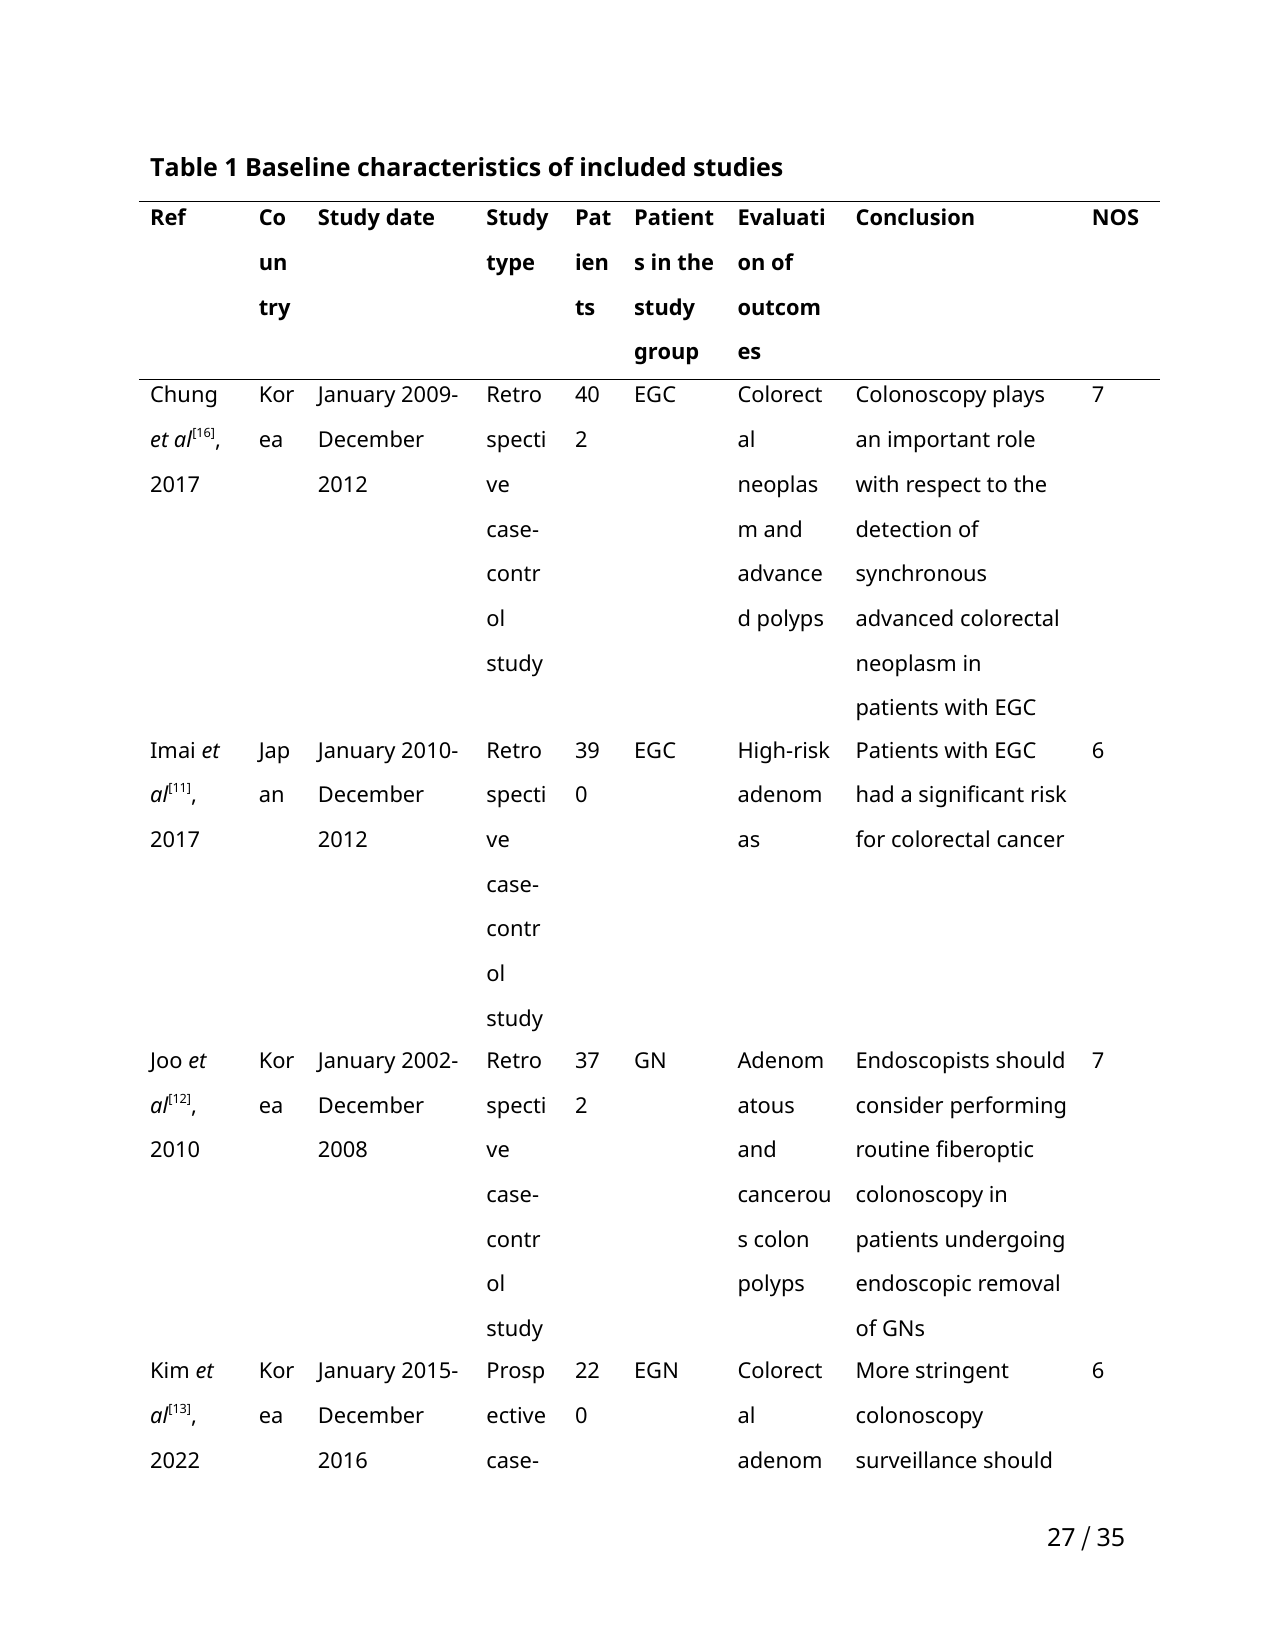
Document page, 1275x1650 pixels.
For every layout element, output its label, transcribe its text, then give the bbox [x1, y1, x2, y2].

table_cell 390 [564, 735, 623, 1045]
table_header Evaluation of outcomes [726, 202, 844, 378]
table_header Conclusion [844, 202, 1080, 378]
table_header Patients [564, 202, 623, 378]
table_cell January 2010-December 2012 [306, 735, 475, 1045]
table_cell Korea [247, 1355, 306, 1487]
table_cell 6 [1080, 735, 1160, 1045]
table_cell Korea [247, 1045, 306, 1355]
table_cell Colorectal adenoma [726, 1355, 844, 1487]
table_cell High-risk adenomas [726, 735, 844, 1045]
table_cell Patients with EGC had a significant risk for colorectal cancer [844, 735, 1080, 1045]
table_cell Retrospective case-control study [475, 380, 563, 734]
table_header Study date [306, 202, 475, 378]
table_cell Colorectal neoplasm and advanced polyps [726, 380, 844, 734]
table_cell EGC [623, 735, 726, 1045]
table_cell Joo et al[12], 2010 [139, 1045, 247, 1355]
table_header NOS [1080, 202, 1160, 378]
table_cell 372 [564, 1045, 623, 1355]
table_header Ref [139, 202, 247, 378]
table_cell 7 [1080, 380, 1160, 734]
table_cell Chung et al[16], 2017 [139, 380, 247, 734]
table_cell Imai et al[11], 2017 [139, 735, 247, 1045]
table_cell Japan [247, 735, 306, 1045]
table_cell GN [623, 1045, 726, 1355]
table_cell January 2009-December 2012 [306, 380, 475, 734]
table_cell 7 [1080, 1045, 1160, 1355]
table_cell Korea [247, 380, 306, 734]
table_header Patients in the study group [623, 202, 726, 378]
table_cell January 2002-December 2008 [306, 1045, 475, 1355]
table_cell EGC [623, 380, 726, 734]
table_cell Kim et al[13], 2022 [139, 1355, 247, 1487]
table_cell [306, 1355, 475, 1487]
text Table 1 Baseline characteristics of included studies [150, 150, 1125, 184]
table_cell Retrospective case-control study [475, 735, 563, 1045]
table_cell Endoscopists should consider performing routine fiberoptic colonoscopy in patients undergoing endoscopic removal of GNs [844, 1045, 1080, 1355]
table_cell Colonoscopy plays an important role with respect to the detection of synchronous advanced colorectal neoplasm in patients with EGC [844, 380, 1080, 734]
table_cell 402 [564, 380, 623, 734]
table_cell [844, 1355, 1080, 1487]
table_cell Adenomatous and cancerous colon polyps [726, 1045, 844, 1355]
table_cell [475, 1355, 563, 1487]
table_cell 220 [564, 1355, 623, 1487]
table_cell 6 [1080, 1355, 1160, 1487]
table_header Study type [475, 202, 563, 378]
table_header Country [247, 202, 306, 378]
table_cell EGN [623, 1355, 726, 1487]
table_cell Retrospective case-control study [475, 1045, 563, 1355]
